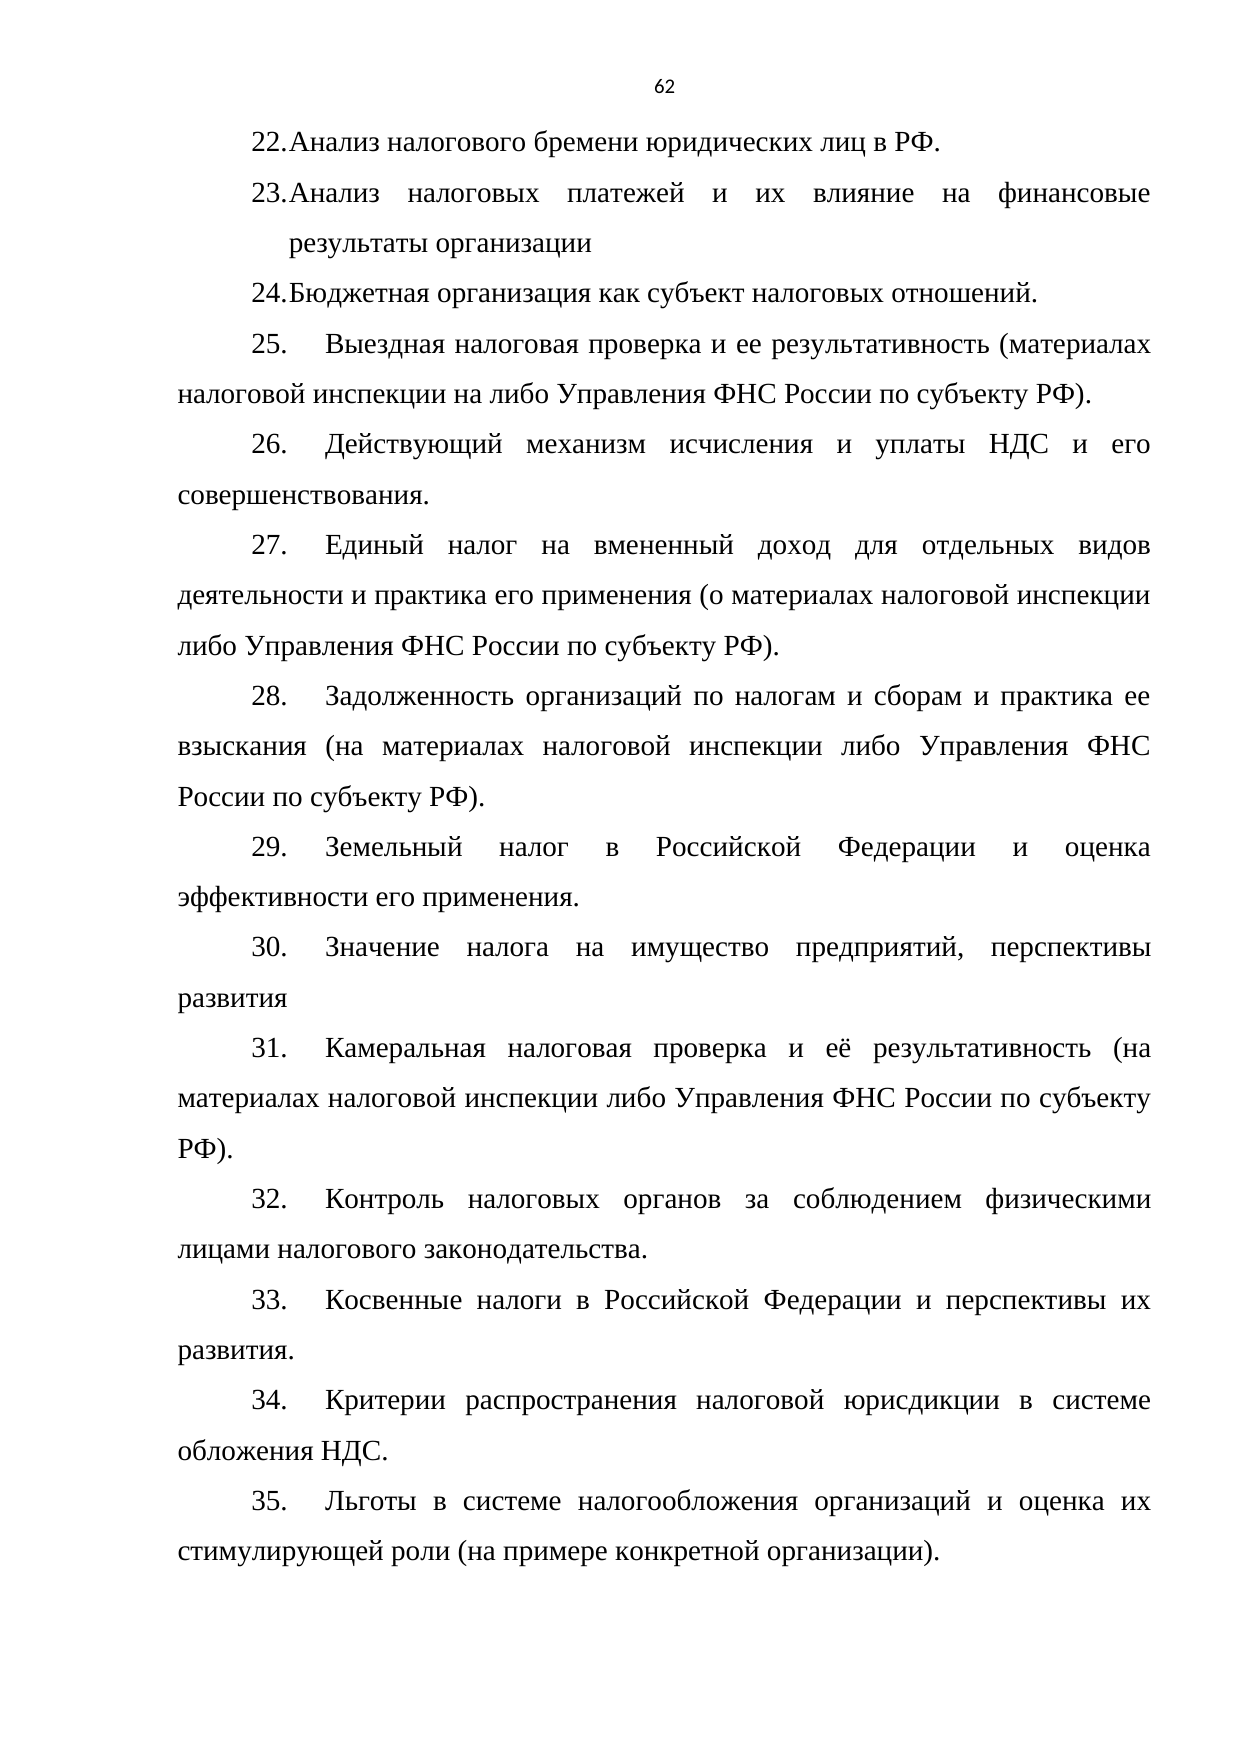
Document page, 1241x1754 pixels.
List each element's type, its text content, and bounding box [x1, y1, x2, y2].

list Действующий механизм исчисления и уплаты НДС и его совершенствования. [177, 426, 1152, 510]
list Критерии распространения налоговой юрисдикции в системе обложения НДС. [177, 1382, 1152, 1466]
list Контроль налоговых органов за соблюдением физическими лицами налогового законодательства. [177, 1181, 1152, 1265]
list Единый налог на вмененный доход для отдельных видов деятельности и практика его применения (о материалах налоговой инспекции либо Управления ФНС России по субъекту РФ). [177, 527, 1152, 661]
list Камеральная налоговая проверка и её результативность (на материалах налоговой инспекции либо Управления ФНС России по субъекту РФ). [177, 1030, 1152, 1164]
list Косвенные налоги в Российской Федерации и перспективы их развития. [177, 1282, 1152, 1366]
list Земельный налог в Российской Федерации и оценка эффективности его применения. [177, 829, 1152, 913]
list Значение налога на имущество предприятий, перспективы развития [177, 929, 1152, 1013]
list Выездная налоговая проверка и ее результативность (материалах налоговой инспекции на либо Управления ФНС России по субъекту РФ). [177, 326, 1152, 410]
list Бюджетная организация как субъект налоговых отношений. [251, 276, 1152, 309]
list Задолженность организаций по налогам и сборам и практика ее взыскания (на материалах налоговой инспекции либо Управления ФНС России по субъекту РФ). [177, 678, 1152, 812]
list Льготы в системе налогообложения организаций и оценка их стимулирующей роли (на примере конкретной организации). [177, 1483, 1152, 1567]
list Анализ налогового бремени юридических лиц в РФ. [251, 124, 1152, 158]
list Анализ налоговых платежей и их влияние на финансовые результаты организации [251, 175, 1152, 259]
